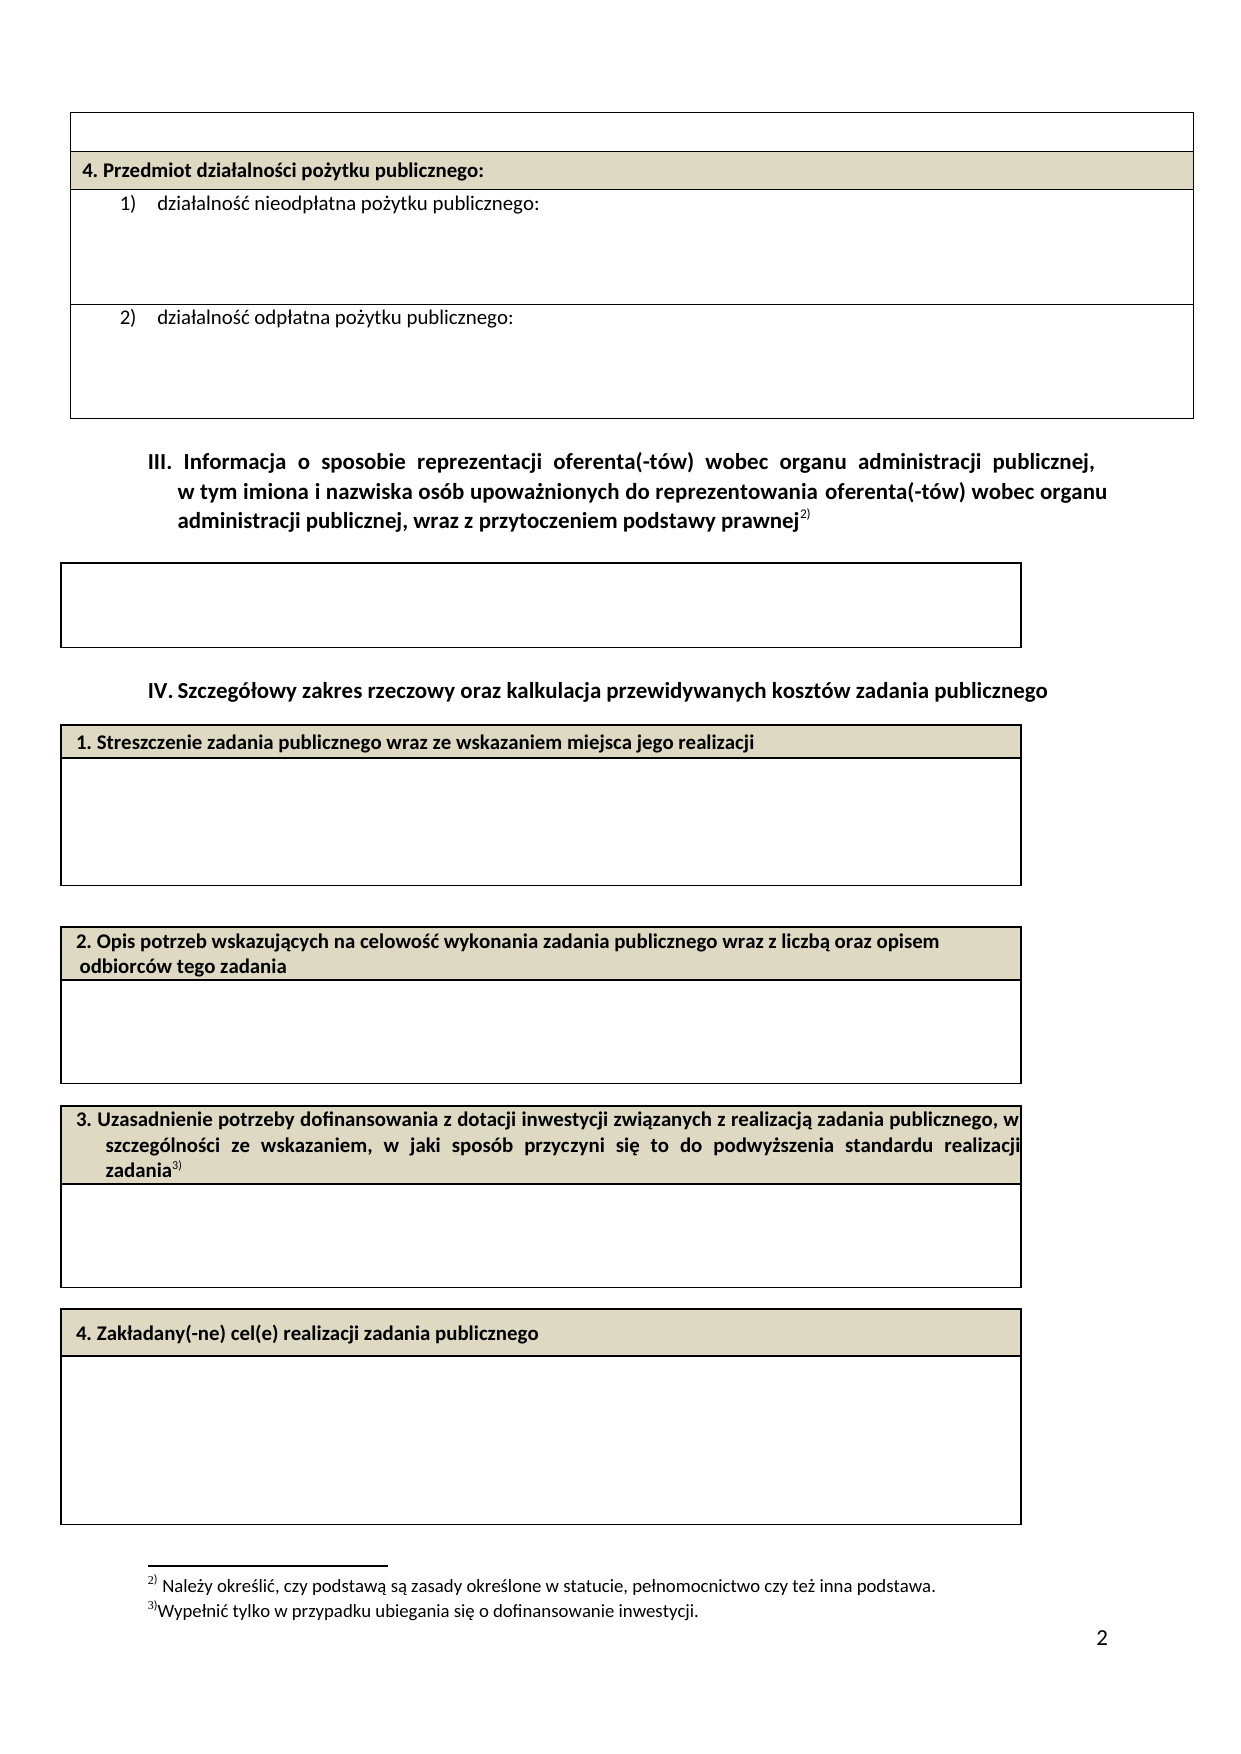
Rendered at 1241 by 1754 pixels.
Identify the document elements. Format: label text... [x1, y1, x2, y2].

table_cell działalność odpłatna pożytku publicznego: [71, 305, 1193, 418]
table_cell [62, 1357, 1020, 1524]
table_cell 4. Przedmiot działalności pożytku publicznego: [71, 152, 1193, 189]
table_cell działalność nieodpłatna pożytku publicznego: [71, 190, 1193, 303]
table_cell [62, 1185, 1020, 1287]
text III. Informacja o sposobie reprezentacji oferenta(-tów) wobec organu administracji publicznej, w tym imiona i nazwiska osób upoważnionych do reprezentowania oferenta(-tów) wobec organu administracji publicznej, wraz z przytoczeniem podstawy prawnej) [148, 447, 1107, 534]
table_header 4. Zakładany(-ne) cel(e) realizacji zadania publicznego [62, 1310, 1020, 1355]
table_cell [62, 759, 1020, 884]
table_header 3. Uzasadnienie potrzeby dofinansowania z dotacji inwestycji związanych z realizacją zadania publicznego, w szczególności ze wskazaniem, w jaki sposób przyczyni się to do podwyższenia standardu realizacji zadania) [62, 1107, 1020, 1183]
table_header 1. Streszczenie zadania publicznego wraz ze wskazaniem miejsca jego realizacji [62, 726, 1020, 757]
table_cell [62, 981, 1020, 1083]
table_cell [71, 113, 1193, 151]
table_header [62, 564, 1020, 647]
table_header 2. Opis potrzeb wskazujących na celowość wykonania zadania publicznego wraz z liczbą oraz opisem odbiorców tego zadania [62, 928, 1020, 979]
text IV. Szczegółowy zakres rzeczowy oraz kalkulacja przewidywanych kosztów zadania publicznego [148, 676, 1107, 704]
